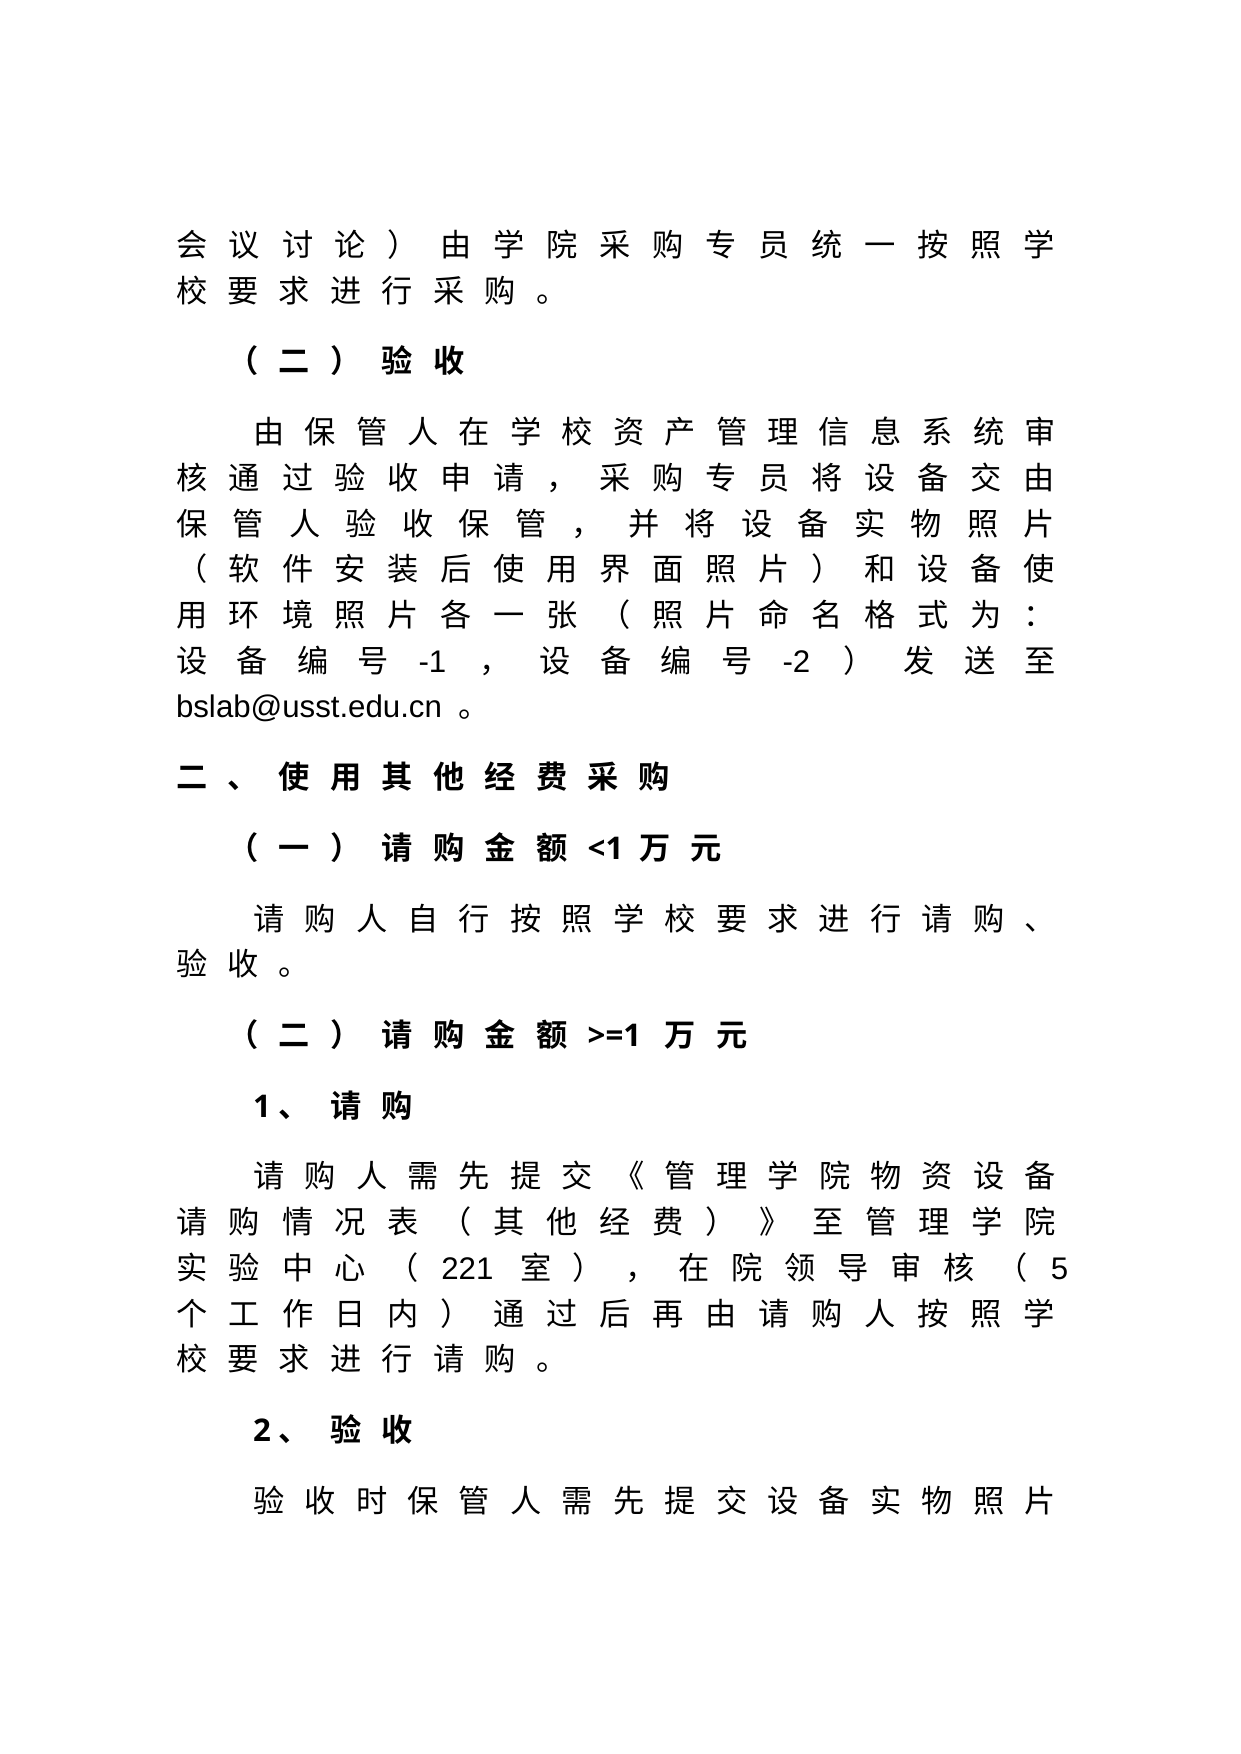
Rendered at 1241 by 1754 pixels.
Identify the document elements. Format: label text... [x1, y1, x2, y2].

list （二）验收 [219, 336, 1076, 382]
text 请购人需先提交《管理学院物资设备请购情况表（其他经费）》至管理学院实验中心（221室），在院领导审核（5个工作日内）通过后再由请购人按照学校要求进行请购。 [176, 1151, 1076, 1380]
list （二）请购金额>=1万元 [219, 1010, 1076, 1056]
list （一）请购金额<1万元 [219, 823, 1076, 868]
text 请购人自行按照学校要求进行请购、验收。 [176, 893, 1076, 985]
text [176, 220, 1076, 311]
text 2、验收 [176, 1405, 1076, 1451]
text 1、请购 [176, 1081, 1076, 1126]
text 由保管人在学校资产管理信息系统审核通过验收申请，采购专员将设备交由保管人验收保管，并将设备实物照片（软件安装后使用界面照片）和设备使用环境照片各一张（照片命名格式为：设备编号-1，设备编号-2）发送至bslab@usst.edu.cn。 [176, 407, 1076, 727]
text 二、使用其他经费采购 [176, 752, 1076, 798]
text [176, 1476, 1076, 1522]
